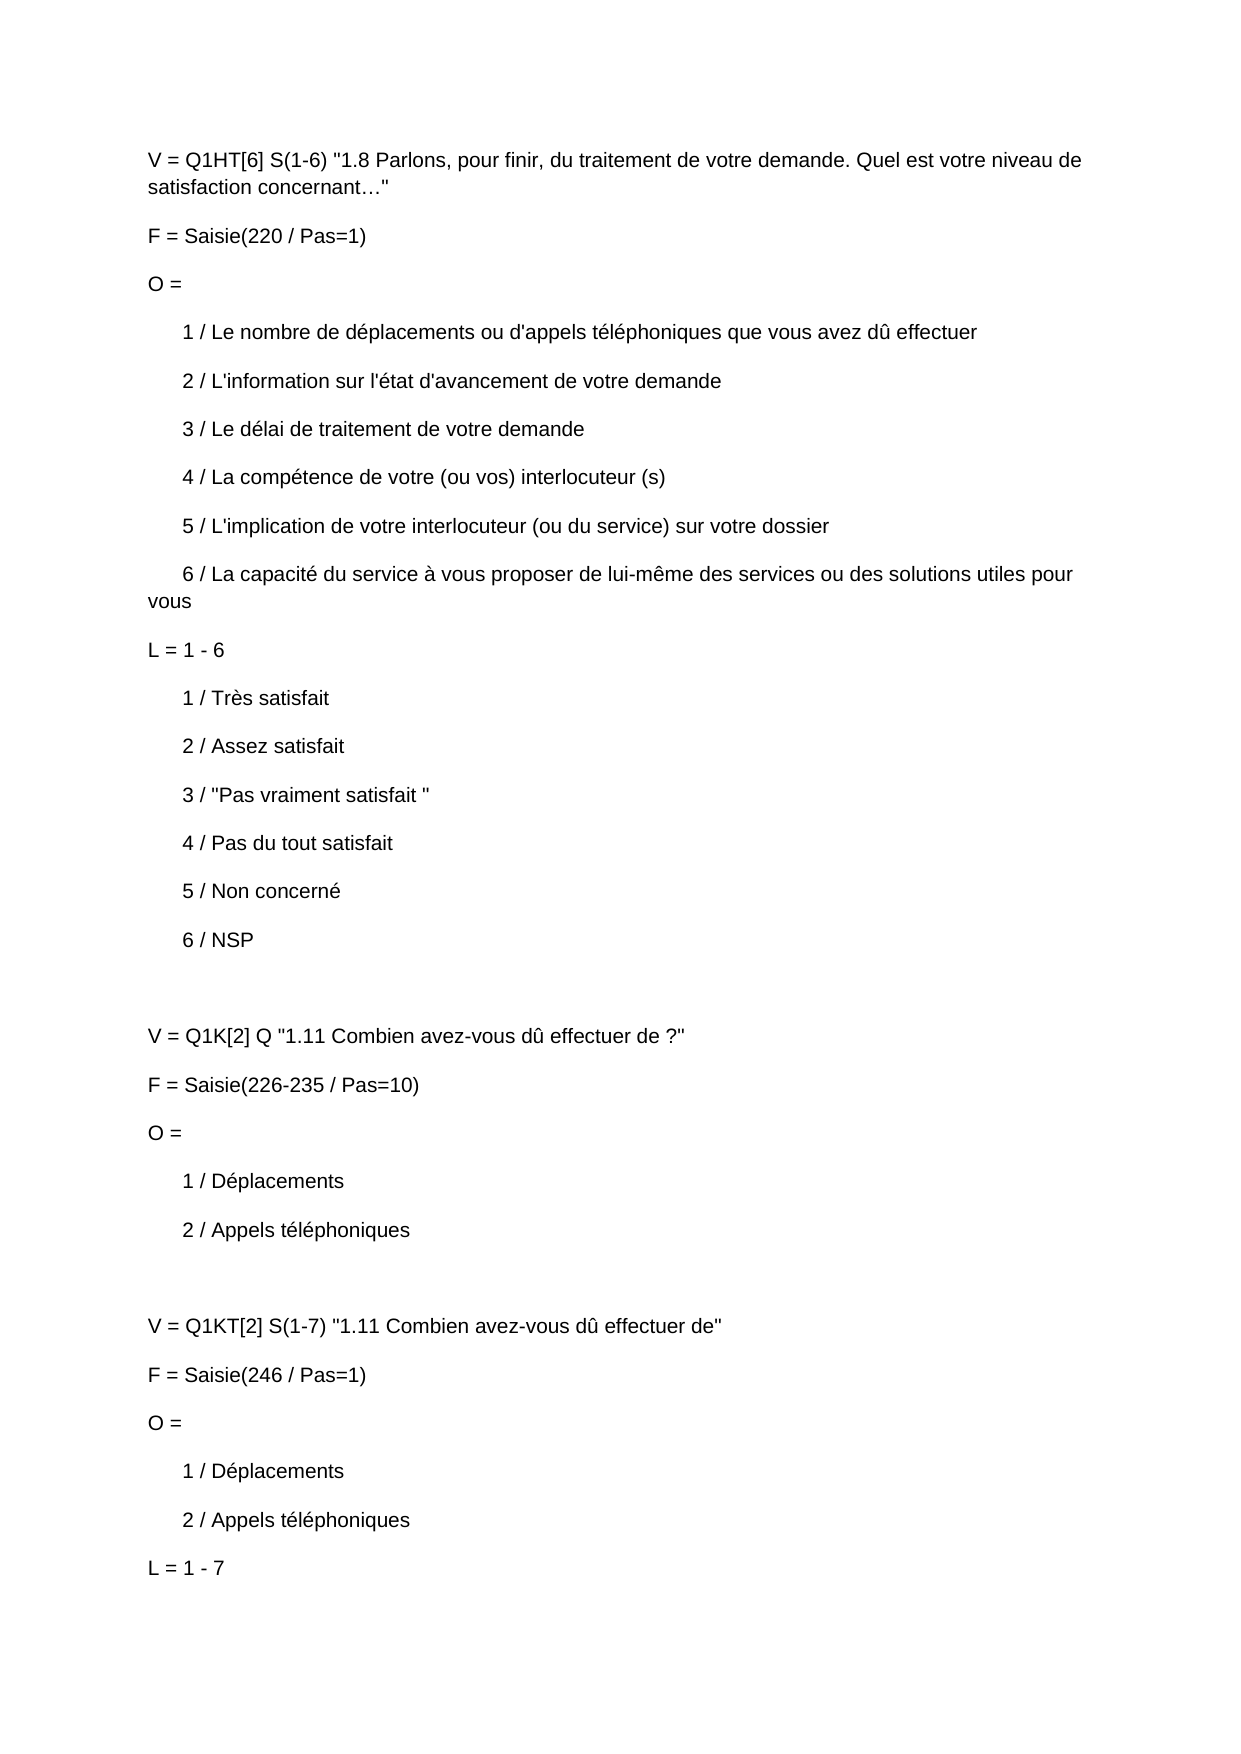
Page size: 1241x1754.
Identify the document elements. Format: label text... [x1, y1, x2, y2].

text 4 / Pas du tout satisfait [148, 831, 1093, 855]
text 5 / Non concerné [148, 879, 1093, 903]
text 4 / La compétence de votre (ou vos) interlocuteur (s) [148, 465, 1093, 489]
text 2 / L'information sur l'état d'avancement de votre demande [148, 368, 1093, 392]
text 1 / Très satisfait [148, 686, 1093, 710]
text O = [148, 272, 1093, 296]
text F = Saisie(220 / Pas=1) [148, 223, 1093, 247]
text F = Saisie(226-235 / Pas=10) [148, 1073, 1093, 1097]
text 2 / Assez satisfait [148, 734, 1093, 758]
text 6 / La capacité du service à vous proposer de lui-même des services ou des solutions utiles pour vous [148, 562, 1093, 613]
text 3 / "Pas vraiment satisfait " [148, 783, 1093, 807]
text V = Q1HT[6] S(1-6) "1.8 Parlons, pour finir, du traitement de votre demande. Quel est votre niveau de satisfaction concernant…" [148, 148, 1093, 199]
text 3 / Le délai de traitement de votre demande [148, 417, 1093, 441]
text 2 / Appels téléphoniques [148, 1508, 1093, 1532]
text 5 / L'implication de votre interlocuteur (ou du service) sur votre dossier [148, 513, 1093, 537]
text L = 1 - 7 [148, 1556, 1093, 1580]
text 1 / Le nombre de déplacements ou d'appels téléphoniques que vous avez dû effectuer [148, 320, 1093, 344]
text 1 / Déplacements [148, 1169, 1093, 1193]
text V = Q1K[2] Q "1.11 Combien avez-vous dû effectuer de ?" [148, 1024, 1093, 1048]
text F = Saisie(246 / Pas=1) [148, 1363, 1093, 1387]
text 1 / Déplacements [148, 1459, 1093, 1483]
text O = [148, 1411, 1093, 1435]
text L = 1 - 6 [148, 638, 1093, 662]
text 6 / NSP [148, 928, 1093, 952]
text V = Q1KT[2] S(1-7) "1.11 Combien avez-vous dû effectuer de" [148, 1314, 1093, 1338]
text O = [148, 1121, 1093, 1145]
text 2 / Appels téléphoniques [148, 1218, 1093, 1242]
